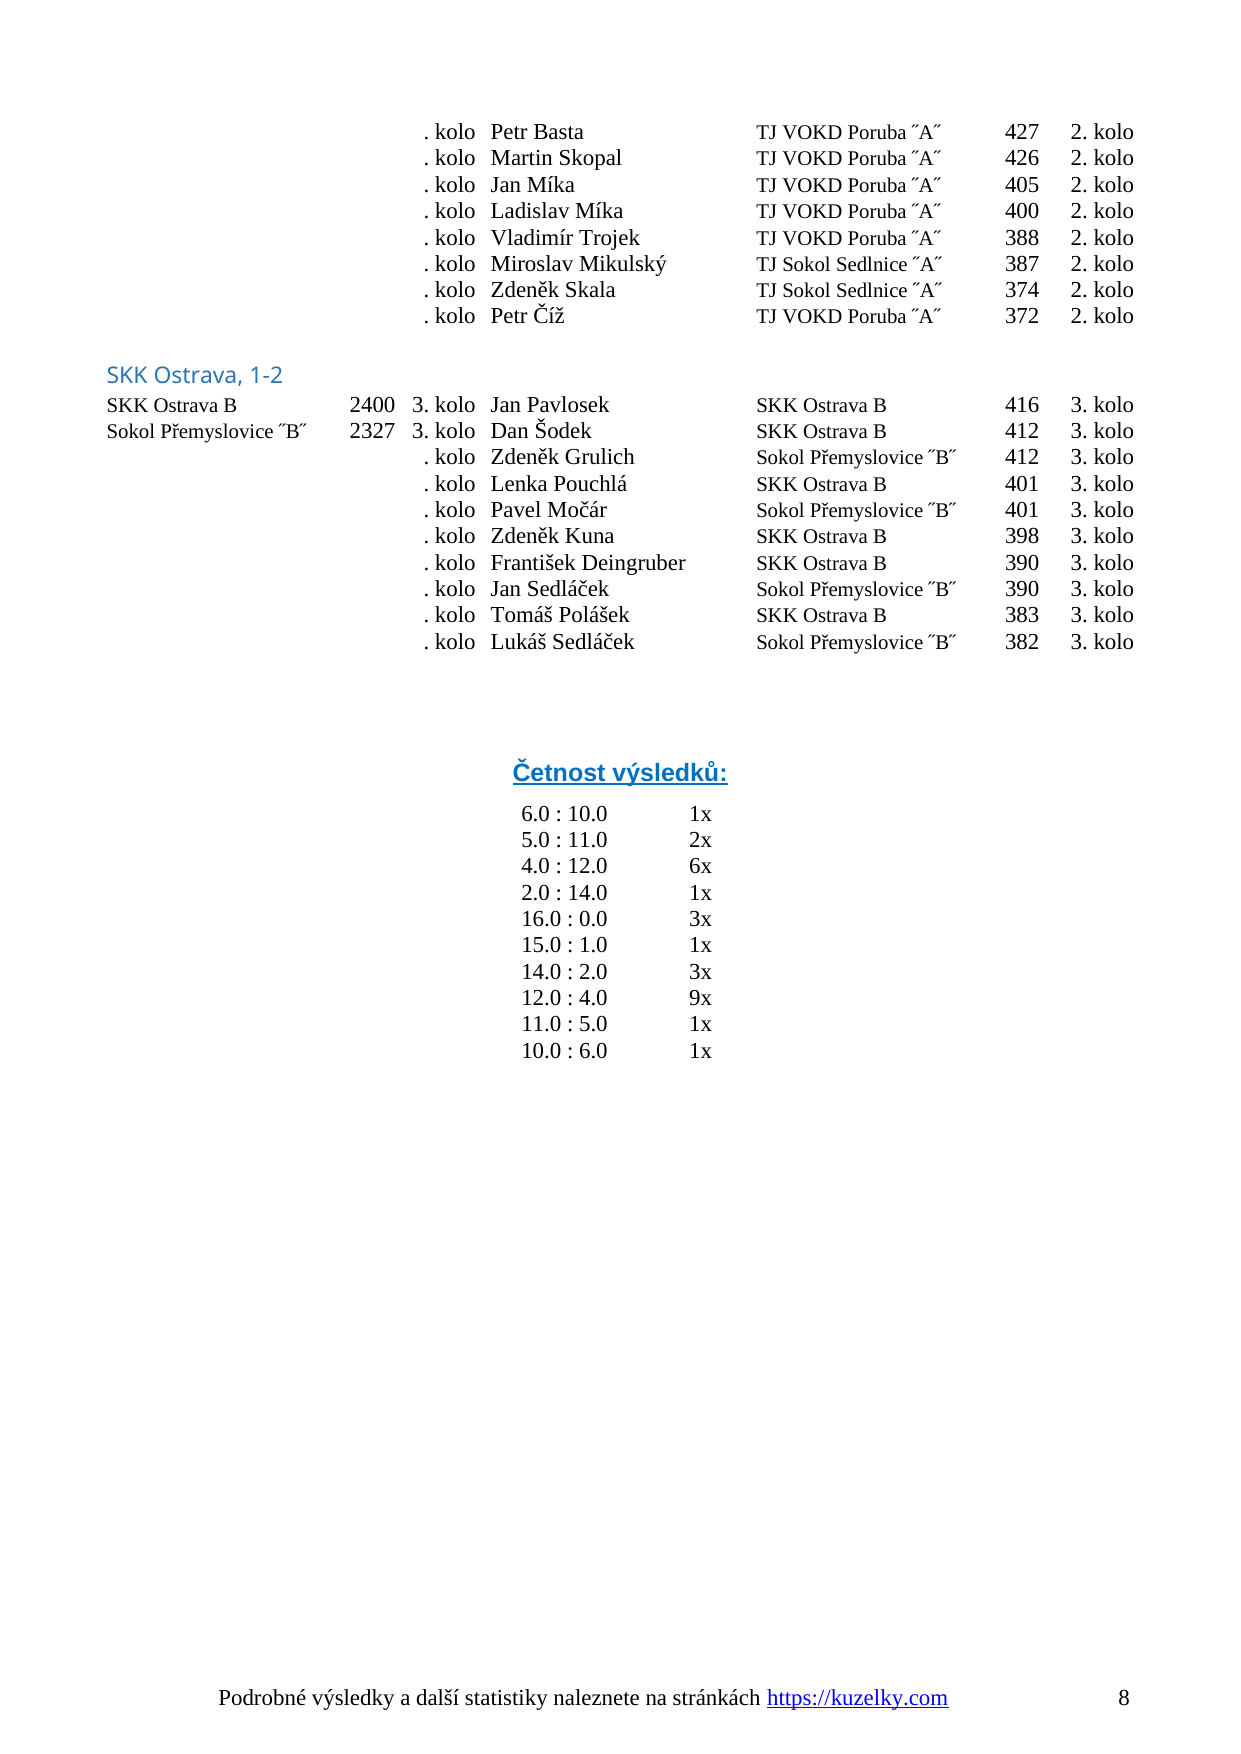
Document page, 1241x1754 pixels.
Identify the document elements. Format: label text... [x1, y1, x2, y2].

text . kolo Miroslav Mikulský TJ Sokol Sedlnice ˝A˝ 387 2. kolo [106, 250, 1134, 276]
text . kolo Jan Sedláček Sokol Přemyslovice ˝B˝ 390 3. kolo [106, 575, 1134, 602]
text 4.0 : 12.0 6x [106, 852, 1134, 879]
text . kolo Zdeněk Grulich Sokol Přemyslovice ˝B˝ 412 3. kolo [106, 443, 1134, 470]
text . kolo Petr Číž TJ VOKD Poruba ˝A˝ 372 2. kolo [106, 303, 1134, 329]
text 2.0 : 14.0 1x [106, 879, 1134, 905]
text . kolo Tomáš Polášek SKK Ostrava B 383 3. kolo [106, 602, 1134, 628]
text 5.0 : 11.0 2x [106, 826, 1134, 852]
text . kolo Zdeněk Kuna SKK Ostrava B 398 3. kolo [106, 522, 1134, 549]
text Sokol Přemyslovice ˝B˝ 2327 3. kolo Dan Šodek SKK Ostrava B 412 3. kolo [106, 417, 1134, 443]
text . kolo Lenka Pouchlá SKK Ostrava B 401 3. kolo [106, 470, 1134, 496]
text . kolo Petr Basta TJ VOKD Poruba ˝A˝ 427 2. kolo [106, 118, 1134, 144]
text 14.0 : 2.0 3x [106, 958, 1134, 984]
text . kolo Zdeněk Skala TJ Sokol Sedlnice ˝A˝ 374 2. kolo [106, 276, 1134, 303]
text . kolo Lukáš Sedláček Sokol Přemyslovice ˝B˝ 382 3. kolo [106, 628, 1134, 654]
text . kolo Pavel Močár Sokol Přemyslovice ˝B˝ 401 3. kolo [106, 496, 1134, 522]
text 15.0 : 1.0 1x [106, 931, 1134, 958]
text 12.0 : 4.0 9x [106, 984, 1134, 1010]
text . kolo František Deingruber SKK Ostrava B 390 3. kolo [106, 549, 1134, 575]
text SKK Ostrava B 2400 3. kolo Jan Pavlosek SKK Ostrava B 416 3. kolo [106, 391, 1134, 417]
text 11.0 : 5.0 1x [106, 1010, 1134, 1037]
subtitle SKK Ostrava, 1-2 [106, 359, 1134, 391]
text 6.0 : 10.0 1x [106, 799, 1134, 826]
text . kolo Jan Míka TJ VOKD Poruba ˝A˝ 405 2. kolo [106, 171, 1134, 197]
text 16.0 : 0.0 3x [106, 905, 1134, 931]
text 10.0 : 6.0 1x [106, 1037, 1134, 1063]
text Četnost výsledků: [94, 758, 1145, 787]
text . kolo Martin Skopal TJ VOKD Poruba ˝A˝ 426 2. kolo [106, 144, 1134, 171]
text . kolo Ladislav Míka TJ VOKD Poruba ˝A˝ 400 2. kolo [106, 197, 1134, 223]
text . kolo Vladimír Trojek TJ VOKD Poruba ˝A˝ 388 2. kolo [106, 223, 1134, 250]
